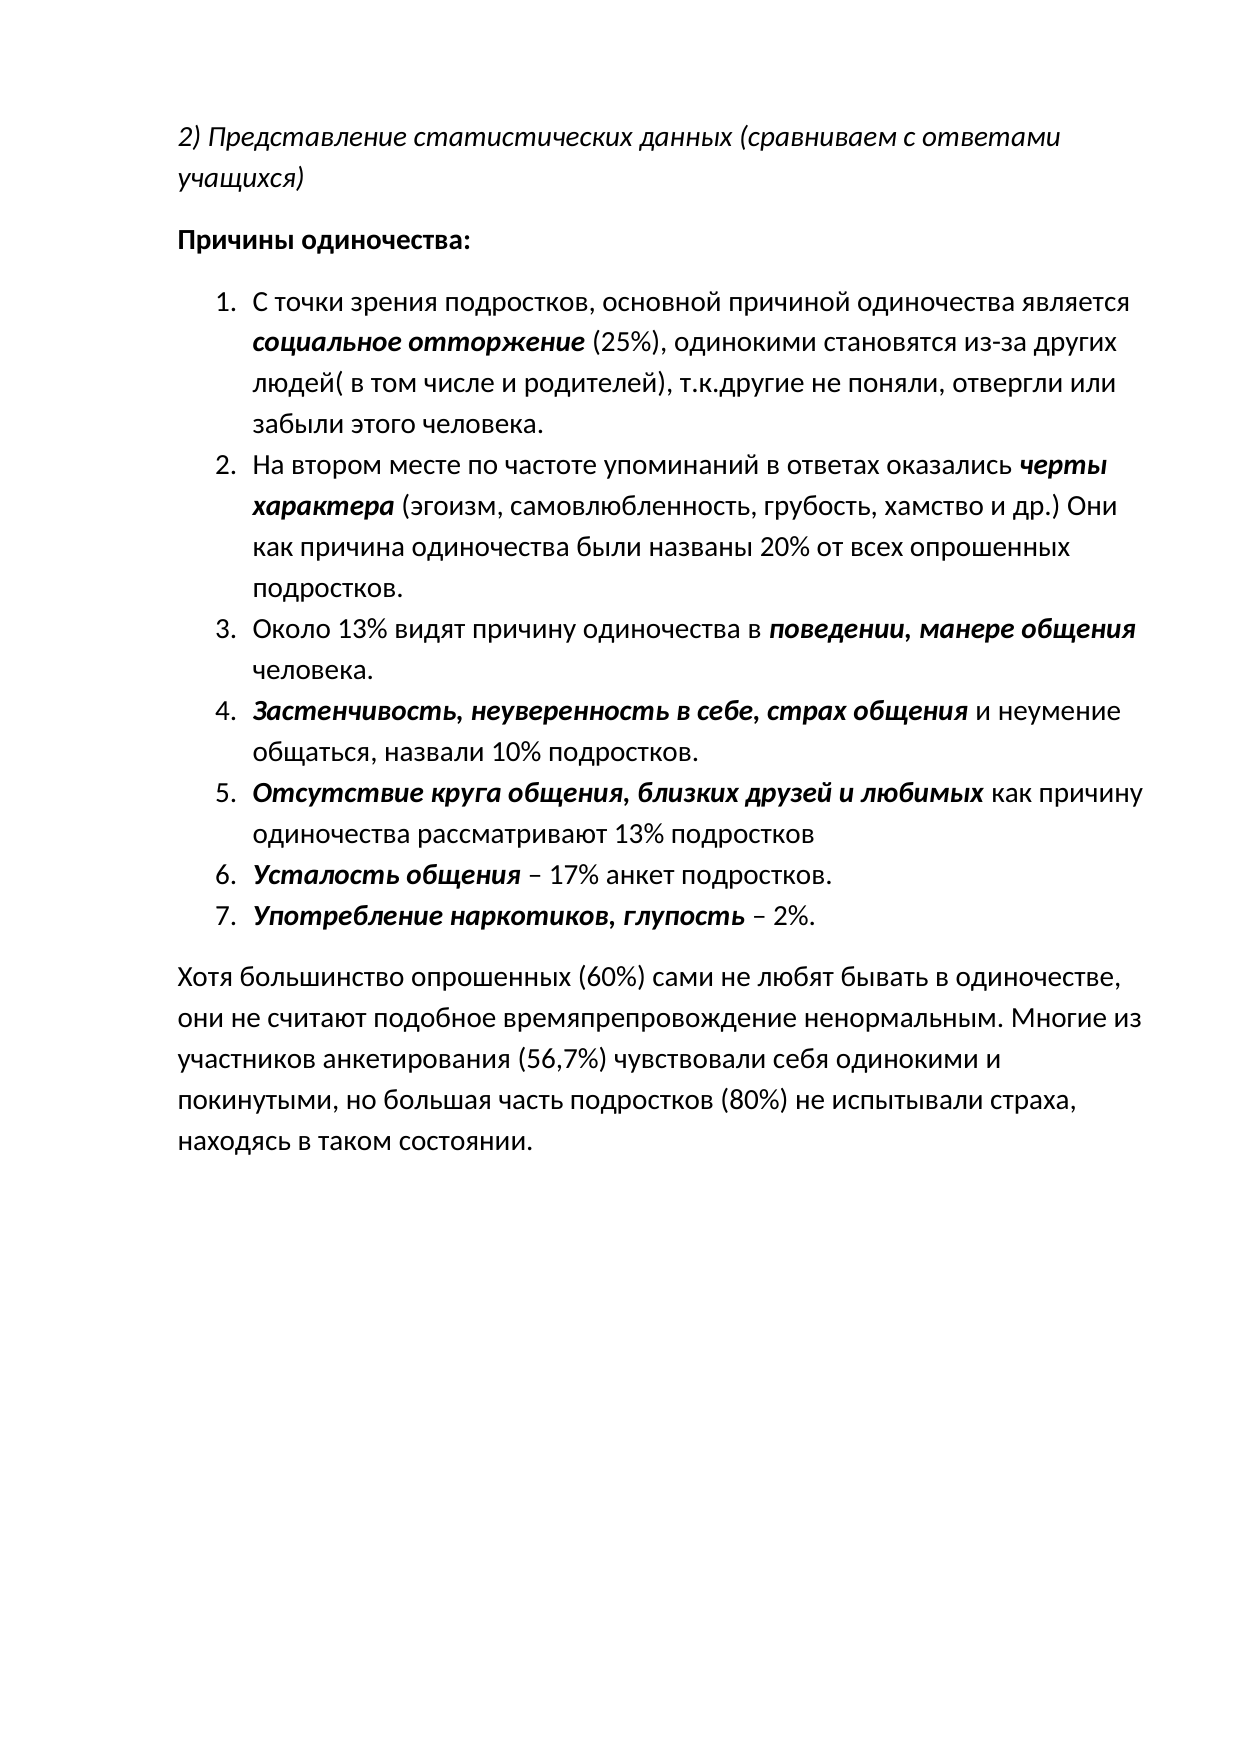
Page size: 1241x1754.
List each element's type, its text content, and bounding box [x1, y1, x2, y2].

list На втором месте по частоте упоминаний в ответах оказались черты характера (эгоизм, самовлюбленность, грубость, хамство и др.) Они как причина одиночества были названы 20% от всех опрошенных подростков. [215, 446, 1152, 605]
list С точки зрения подростков, основной причиной одиночества является социальное отторжение (25%), одинокими становятся из-за других людей( в том числе и родителей), т.к.другие не поняли, отвергли или забыли этого человека. [215, 283, 1152, 441]
list Употребление наркотиков, глупость – 2%. [215, 897, 1152, 932]
list Отсутствие круга общения, близких друзей и любимых как причину одиночества рассматривают 13% подростков [215, 774, 1152, 850]
text Хотя большинство опрошенных (60%) сами не любят бывать в одиночестве, они не считают подобное времяпрепровождение ненормальным. Многие из участников анкетирования (56,7%) чувствовали себя одинокими и покинутыми, но большая часть подростков (80%) не испытывали страха, находясь в таком состоянии. [177, 958, 1152, 1158]
text Причины одиночества: [177, 221, 1152, 256]
list Усталость общения – 17% анкет подростков. [215, 856, 1152, 891]
text 2) Представление статистических данных (сравниваем с ответами учащихся) [177, 118, 1152, 195]
list Застенчивость, неуверенность в себе, страх общения и неумение общаться, назвали 10% подростков. [215, 692, 1152, 768]
list Около 13% видят причину одиночества в поведении, манере общения человека. [215, 610, 1152, 687]
